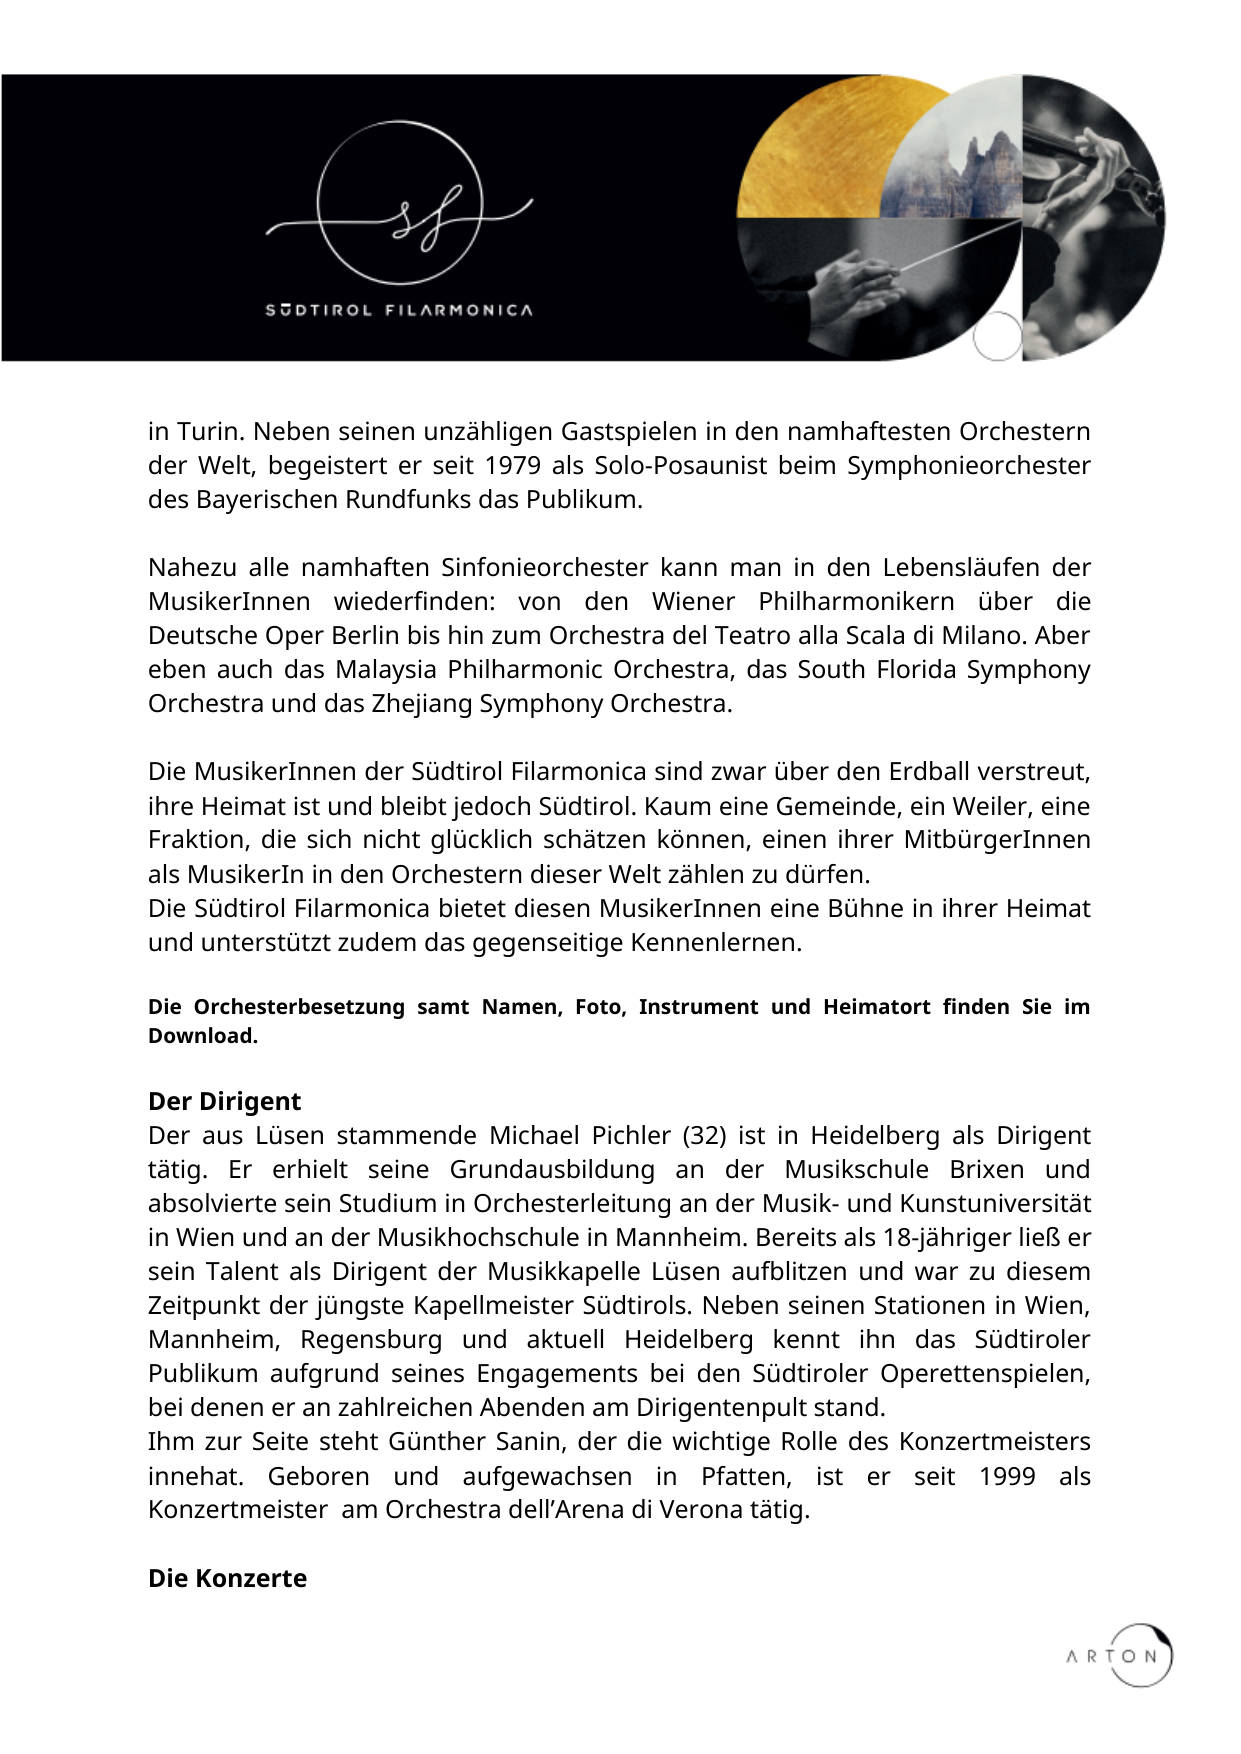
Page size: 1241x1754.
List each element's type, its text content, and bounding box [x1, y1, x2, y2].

text Die Konzerte [148, 1560, 1092, 1594]
text Der Dirigent [148, 1083, 1092, 1117]
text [148, 413, 1092, 516]
text Die Orchesterbesetzung samt Namen, Foto, Instrument und Heimatort finden Sie im Download. [148, 992, 1092, 1049]
text Ihm zur Seite steht Günther Sanin, der die wichtige Rolle des Konzertmeisters innehat. Geboren und aufgewachsen in Pfatten, ist er seit 1999 als Konzertmeister am Orchestra dell’Arena di Verona tätig. [148, 1424, 1092, 1526]
text Der aus Lüsen stammende Michael Pichler (32) ist in Heidelberg als Dirigent tätig. Er erhielt seine Grundausbildung an der Musikschule Brixen und absolvierte sein Studium in Orchesterleitung an der Musik- und Kunstuniversität in Wien und an der Musikhochschule in Mannheim. Bereits als 18-jähriger ließ er sein Talent als Dirigent der Musikkapelle Lüsen aufblitzen und war zu diesem Zeitpunkt der jüngste Kapellmeister Südtirols. Neben seinen Stationen in Wien, Mannheim, Regensburg und aktuell Heidelberg kennt ihn das Südtiroler Publikum aufgrund seines Engagements bei den Südtiroler Operettenspielen, bei denen er an zahlreichen Abenden am Dirigentenpult stand. [148, 1117, 1092, 1424]
text Die Südtirol Filarmonica bietet diesen MusikerInnen eine Bühne in ihrer Heimat und unterstützt zudem das gegenseitige Kennenlernen. [148, 890, 1092, 958]
text Nahezu alle namhaften Sinfonieorchester kann man in den Lebensläufen der MusikerInnen wiederfinden: von den Wiener Philharmonikern über die Deutsche Oper Berlin bis hin zum Orchestra del Teatro alla Scala di Milano. Aber eben auch das Malaysia Philharmonic Orchestra, das South Florida Symphony Orchestra und das Zhejiang Symphony Orchestra. [148, 550, 1092, 720]
text Die MusikerInnen der Südtirol Filarmonica sind zwar über den Erdball verstreut, ihre Heimat ist und bleibt jedoch Südtirol. Kaum eine Gemeinde, ein Weiler, eine Fraktion, die sich nicht glücklich schätzen können, einen ihrer MitbürgerInnen als MusikerIn in den Orchestern dieser Welt zählen zu dürfen. [148, 754, 1092, 890]
